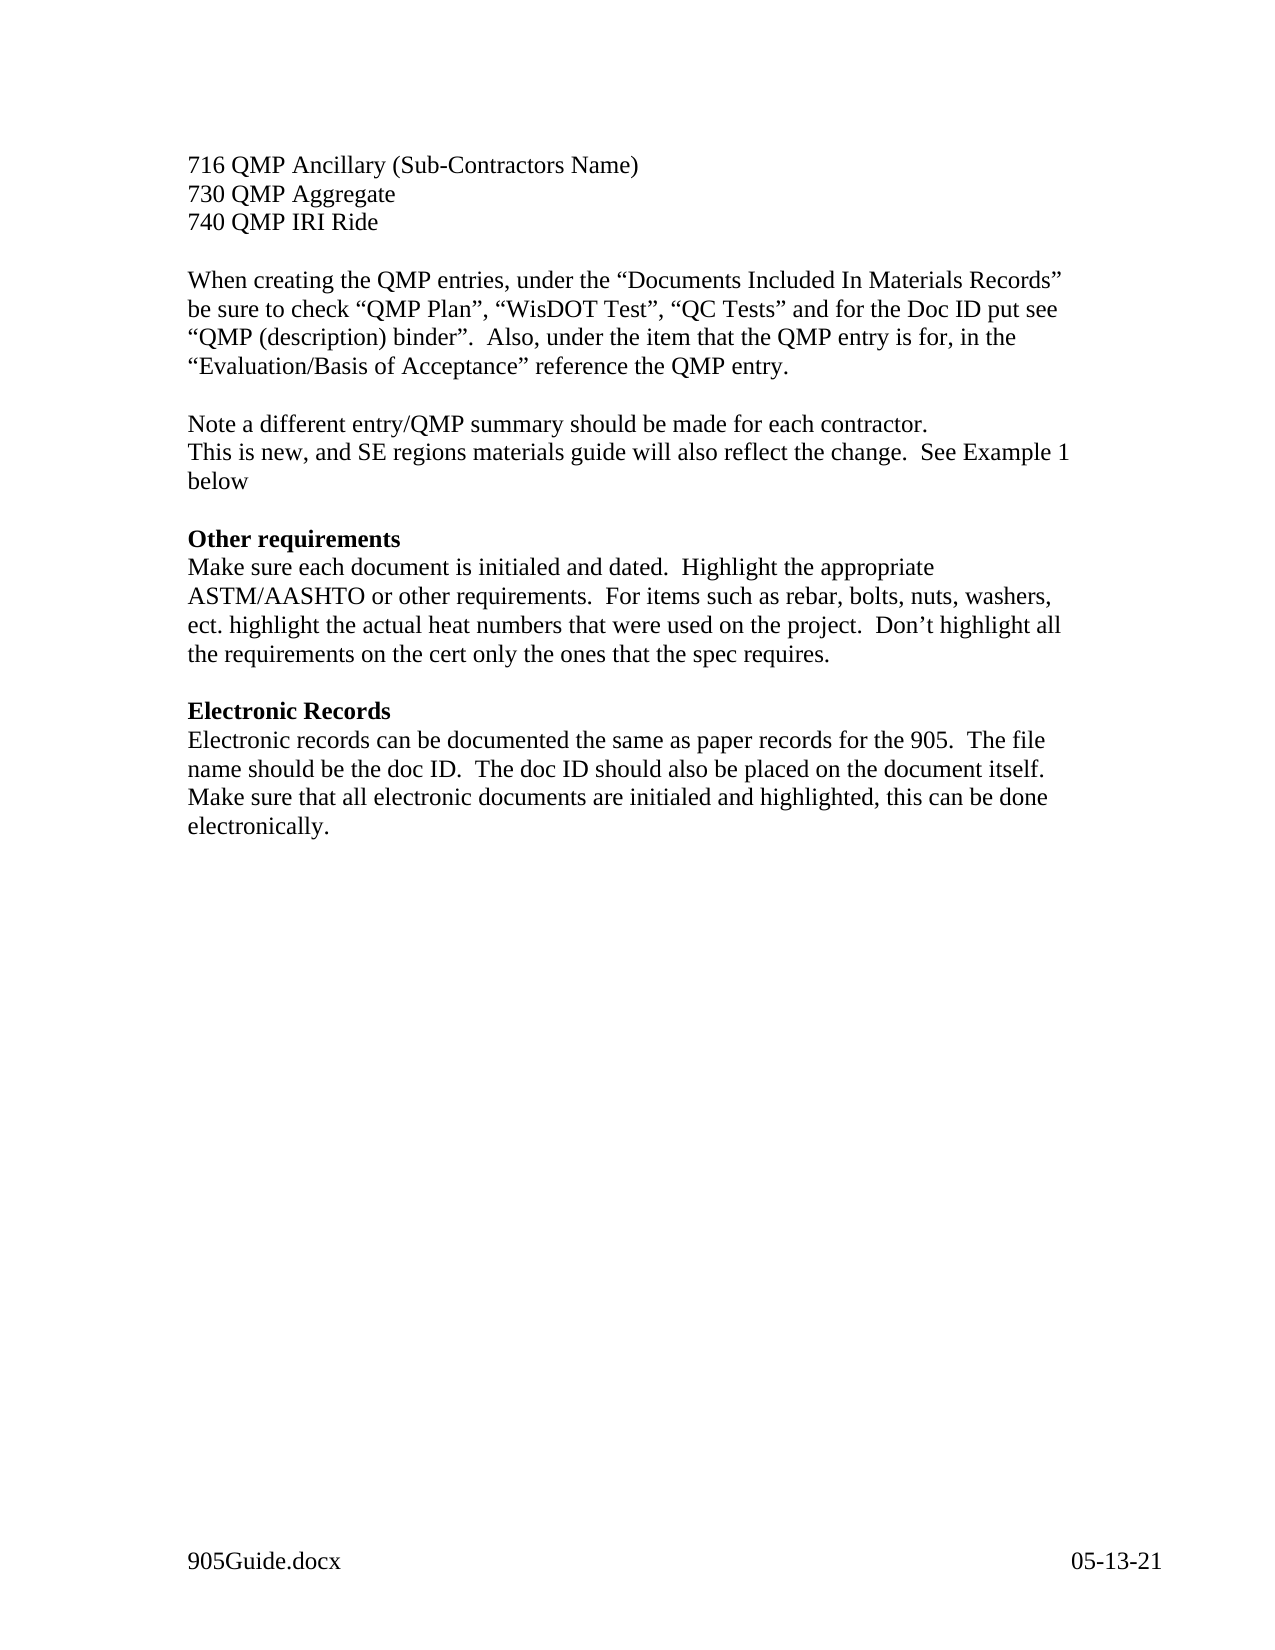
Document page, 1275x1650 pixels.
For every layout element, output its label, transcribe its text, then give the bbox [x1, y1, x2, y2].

text This is new, and SE regions materials guide will also reflect the change. See Example 1 below [187, 437, 1087, 495]
text Make sure each document is initialed and dated. Highlight the appropriate ASTM/AASHTO or other requirements. For items such as rebar, bolts, nuts, washers, ect. highlight the actual heat numbers that were used on the project. Don’t highlight all the requirements on the cert only the ones that the spec requires. [187, 552, 1087, 667]
text 740 QMP IRI Ride [187, 207, 1087, 236]
text Electronic Records [187, 696, 1087, 725]
text 716 QMP Ancillary (Sub-Contractors Name) [187, 150, 1087, 179]
text Electronic records can be documented the same as paper records for the 905. The file name should be the doc ID. The doc ID should also be placed on the document itself. Make sure that all electronic documents are initialed and highlighted, this can be done electronically. [187, 725, 1087, 840]
text Note a different entry/QMP summary should be made for each contractor. [187, 409, 1087, 437]
text When creating the QMP entries, under the “Documents Included In Materials Records” be sure to check “QMP Plan”, “WisDOT Test”, “QC Tests” and for the Doc ID put see “QMP (description) binder”. Also, under the item that the QMP entry is for, in the “Evaluation/Basis of Acceptance” reference the QMP entry. [187, 265, 1087, 380]
text 730 QMP Aggregate [187, 179, 1087, 207]
text Other requirements [187, 524, 1087, 552]
